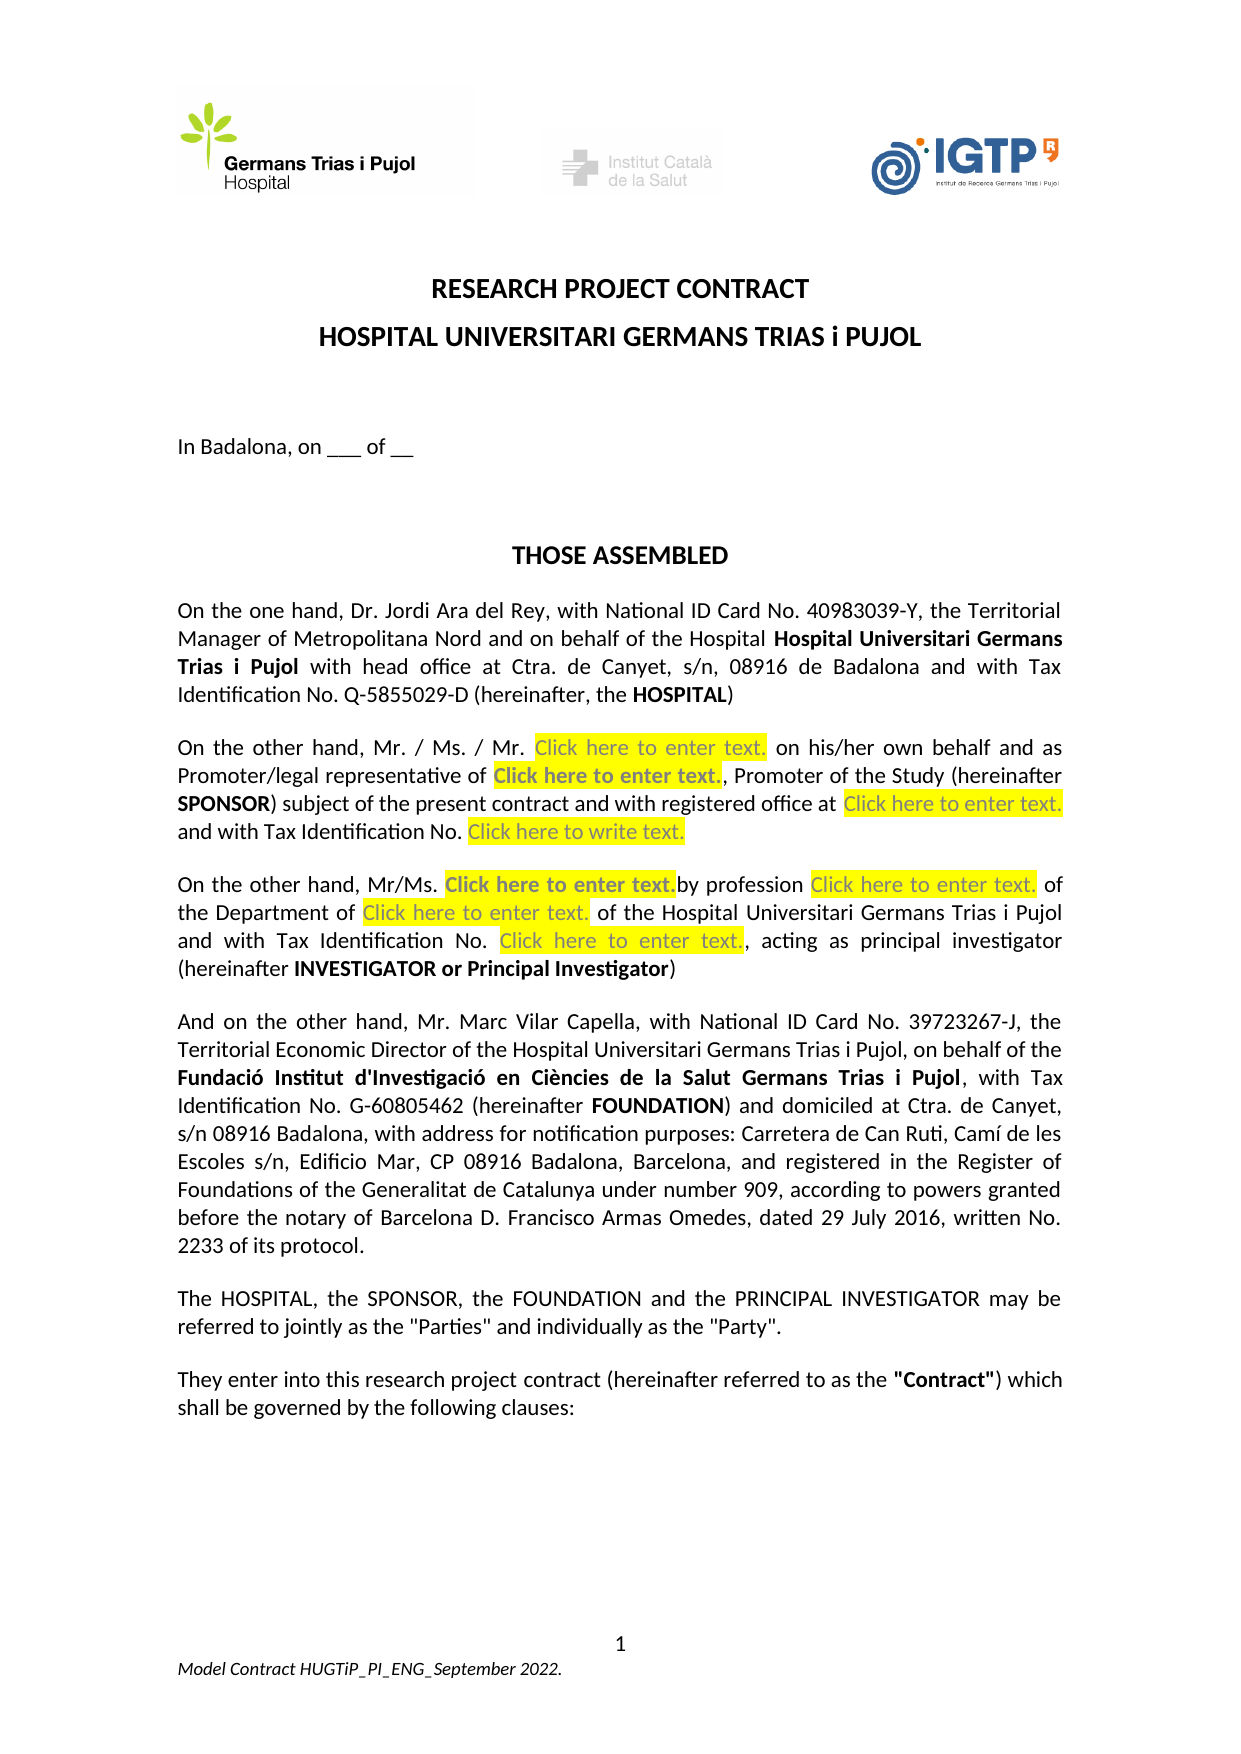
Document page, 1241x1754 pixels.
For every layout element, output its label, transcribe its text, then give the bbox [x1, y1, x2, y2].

text On the one hand, Dr. Jordi Ara del Rey, with National ID Card No. 40983039-Y, the Territorial Manager of Metropolitana Nord and on behalf of the Hospital Hospital Universitari Germans Trias i Pujol with head office at Ctra. de Canyet, s/n, 08916 de Badalona and with Tax Identification No. Q-5855029-D (hereinafter, the HOSPITAL) [177, 596, 1063, 708]
text RESEARCH PROJECT CONTRACT [177, 270, 1063, 306]
text On the other hand, Mr/Ms. by profession of the Department of of the Hospital Universitari Germans Trias i Pujol and with Tax Identification No. , acting as principal investigator (hereinafter INVESTIGATOR or Principal Investigator) [177, 870, 1063, 982]
text And on the other hand, Mr. Marc Vilar Capella, with National ID Card No. 39723267-J, the Territorial Economic Director of the Hospital Universitari Germans Trias i Pujol, on behalf of the Fundació Institut d'Investigació en Ciències de la Salut Germans Trias i Pujol, with Tax Identification No. G-60805462 (hereinafter FOUNDATION) and domiciled at Ctra. de Canyet, s/n 08916 Badalona, with address for notification purposes: Carretera de Can Ruti, Camí de les Escoles s/n, Edificio Mar, CP 08916 Badalona, Barcelona, and registered in the Register of Foundations of the Generalitat de Catalunya under number 909, according to powers granted before the notary of Barcelona D. Francisco Armas Omedes, dated 29 July 2016, written No. 2233 of its protocol. [177, 1007, 1063, 1259]
text In Badalona, on ___ of __ [177, 432, 1063, 460]
text They enter into this research project contract (hereinafter referred to as the "Contract") which shall be governed by the following clauses: [177, 1366, 1063, 1422]
text THOSE ASSEMBLED [177, 538, 1063, 571]
text The HOSPITAL, the SPONSOR, the FOUNDATION and the PRINCIPAL INVESTIGATOR may be referred to jointly as the "Parties" and individually as the "Party". [177, 1284, 1063, 1341]
picture [177, 84, 476, 197]
text On the other hand, Mr. / Ms. / Mr. on his/her own behalf and as Promoter/legal representative of , Promoter of the Study (hereinafter SPONSOR) subject of the present contract and with registered office at and with Tax Identification No. [177, 733, 1063, 845]
text HOSPITAL UNIVERSITARI GERMANS TRIAS i PUJOL [177, 318, 1063, 354]
picture [541, 129, 724, 197]
picture [866, 126, 1064, 197]
